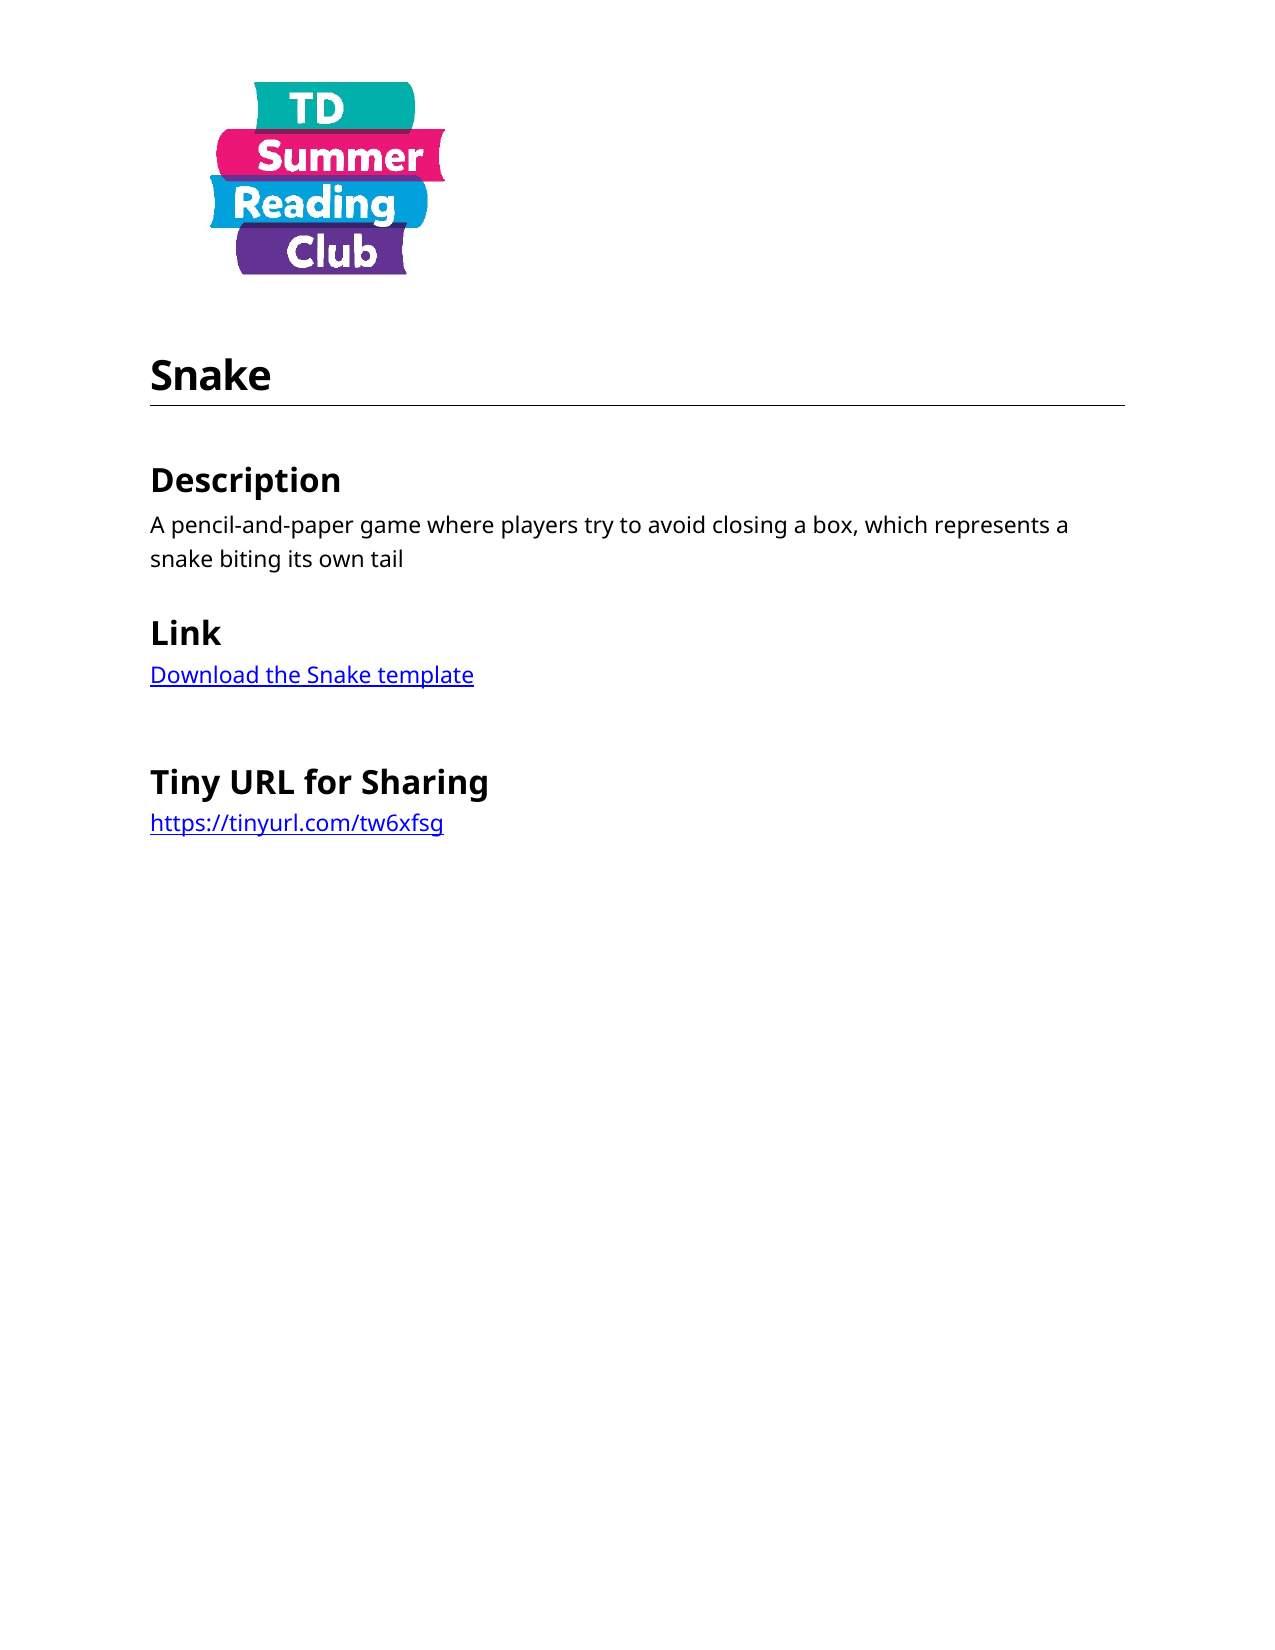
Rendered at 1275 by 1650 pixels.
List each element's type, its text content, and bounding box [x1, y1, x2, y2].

title Snake [150, 346, 1125, 405]
text Link [150, 610, 1125, 656]
subtitle Description [150, 457, 1125, 502]
text A pencil-and-paper game where players try to avoid closing a box, which represents a snake biting its own tail [150, 509, 1125, 574]
text Download the Snake template [150, 659, 1125, 690]
picture [157, 30, 497, 327]
text https://tinyurl.com/tw6xfsg [150, 807, 1125, 839]
text Tiny URL for Sharing [150, 758, 1125, 804]
